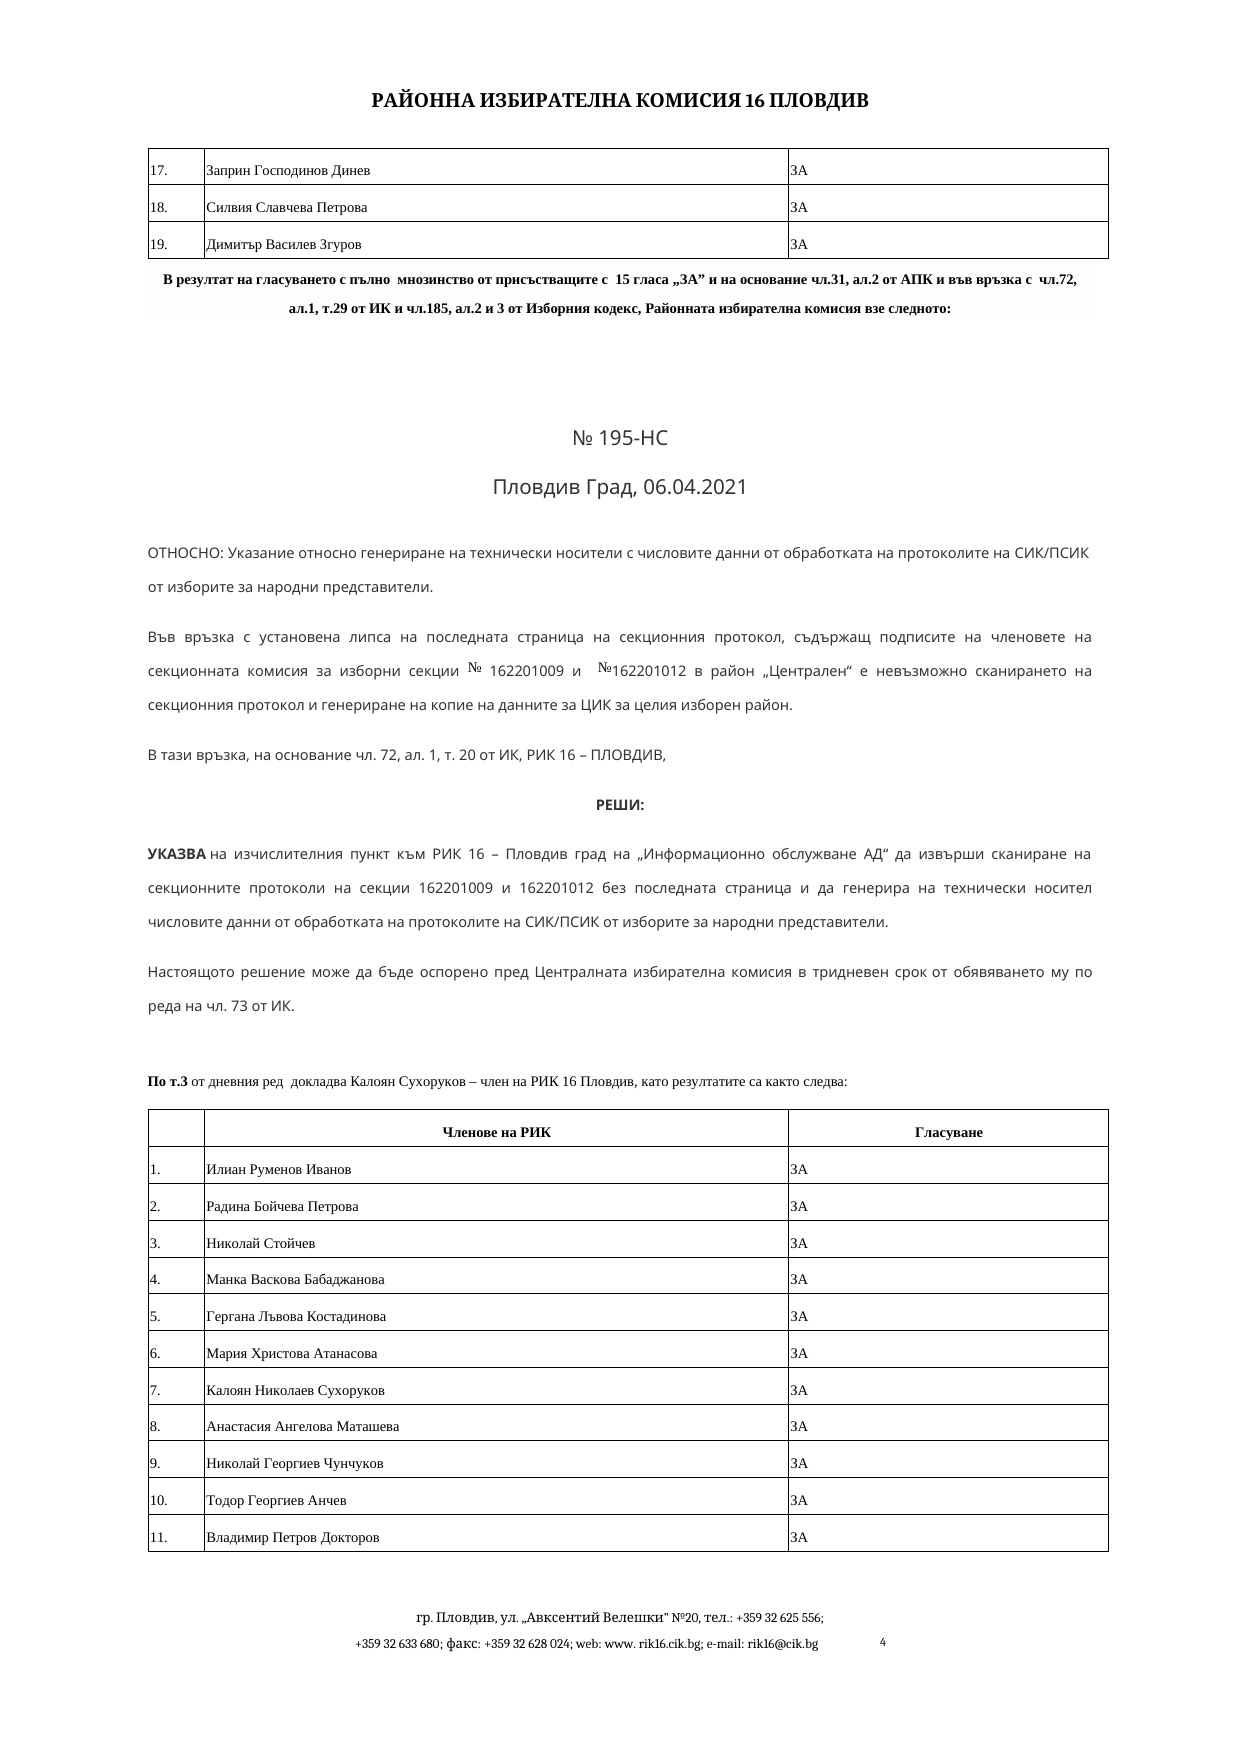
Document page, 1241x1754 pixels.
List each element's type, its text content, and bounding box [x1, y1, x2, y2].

table_cell ЗА [789, 1515, 1108, 1551]
text УКАЗВА на изчислителния пункт към РИК 16 – Пловдив град на „Информационно обслужване АД“ да извърши сканиране на секционните протоколи на секции 162201009 и 162201012 без последната страница и да генерира на технически носител числовите данни от обработката на протоколите на СИК/ПСИК от изборите за народни представители. [147, 830, 1093, 932]
table_cell Димитър Василев Згуров [205, 222, 788, 258]
table_cell Заприн Господинов Динев [205, 149, 788, 184]
table_cell Силвия Славчева Петрова [205, 185, 788, 221]
table_cell 18. [149, 185, 204, 221]
table_cell ЗА [789, 222, 1108, 258]
table_cell 3. [149, 1221, 204, 1257]
table_cell ЗА [789, 1368, 1108, 1404]
text Във връзка с установена липса на последната страница на секционния протокол, съдържащ подписите на членовете на секционната комисия за изборни секции № 162201009 и №162201012 в район „Централен“ е невъзможно сканирането на секционния протокол и генериране на копие на данните за ЦИК за целия изборен район. [147, 613, 1093, 715]
table_cell Калоян Николаев Сухоруков [205, 1368, 788, 1404]
table_cell 1. [149, 1147, 204, 1183]
table_cell ЗА [789, 1478, 1108, 1514]
table_cell ЗА [789, 1331, 1108, 1367]
table_cell ЗА [789, 1221, 1108, 1257]
table_cell 8. [149, 1405, 204, 1440]
table_cell ЗА [789, 1258, 1108, 1293]
table_cell Владимир Петров Докторов [205, 1515, 788, 1551]
table_cell ЗА [789, 1147, 1108, 1183]
table_cell Радина Бойчева Петрова [205, 1184, 788, 1220]
text В резултат на гласуването с пълно мнозинство от присъстващите с 15 гласа „ЗА” и на основание чл.31, ал.2 от АПК и във връзка с чл.72, ал.1, т.29 от ИК и чл.185, ал.2 и 3 от Изборния кодекс, Районната избирателна комисия взе следното: [147, 259, 1093, 316]
table_cell ЗА [789, 1294, 1108, 1330]
table_cell Николай Стойчев [205, 1221, 788, 1257]
table_cell Илиан Руменов Иванов [205, 1147, 788, 1183]
table_cell 6. [149, 1331, 204, 1367]
table_cell 2. [149, 1184, 204, 1220]
table_cell ЗА [789, 149, 1108, 184]
text Настоящото решение може да бъде оспорено пред Централната избирателна комисия в тридневен срок от обявяването му по реда на чл. 73 от ИК. [147, 948, 1093, 1016]
table_header Членове на РИК [205, 1110, 788, 1146]
text По т.3 от дневния ред докладва Калоян Сухоруков – член на РИК 16 Пловдив, като резултатите са както следва: [147, 1060, 1093, 1089]
table_cell 19. [149, 222, 204, 258]
table_cell Гергана Лъвова Костадинова [205, 1294, 788, 1330]
table_cell ЗА [789, 1441, 1108, 1477]
table_cell Николай Георгиев Чунчуков [205, 1441, 788, 1477]
table_cell 5. [149, 1294, 204, 1330]
table_cell 10. [149, 1478, 204, 1514]
table_cell 11. [149, 1515, 204, 1551]
table_cell Мария Христова Атанасова [205, 1331, 788, 1367]
table_cell Тодор Георгиев Анчев [205, 1478, 788, 1514]
table_cell 4. [149, 1258, 204, 1293]
table_cell ЗА [789, 1405, 1108, 1440]
text В тази връзка, на основание чл. 72, ал. 1, т. 20 от ИК, РИК 16 – ПЛОВДИВ, [147, 731, 1093, 765]
table_header [149, 1110, 204, 1146]
table_cell 9. [149, 1441, 204, 1477]
table_cell Анастасия Ангелова Маташева [205, 1405, 788, 1440]
table_cell 17. [149, 149, 204, 184]
table_cell 7. [149, 1368, 204, 1404]
text № 195-НС Пловдив Град, 06.04.2021 [147, 403, 1093, 500]
text РЕШИ: [147, 780, 1093, 814]
table_cell Манка Васкова Бабаджанова [205, 1258, 788, 1293]
table_cell ЗА [789, 1184, 1108, 1220]
table_cell ЗА [789, 185, 1108, 221]
text ОТНОСНО: Указание относно генериране на технически носители с числовите данни от обработката на протоколите на СИК/ПСИК от изборите за народни представители. [147, 529, 1093, 597]
table_header Гласуване [789, 1110, 1108, 1146]
